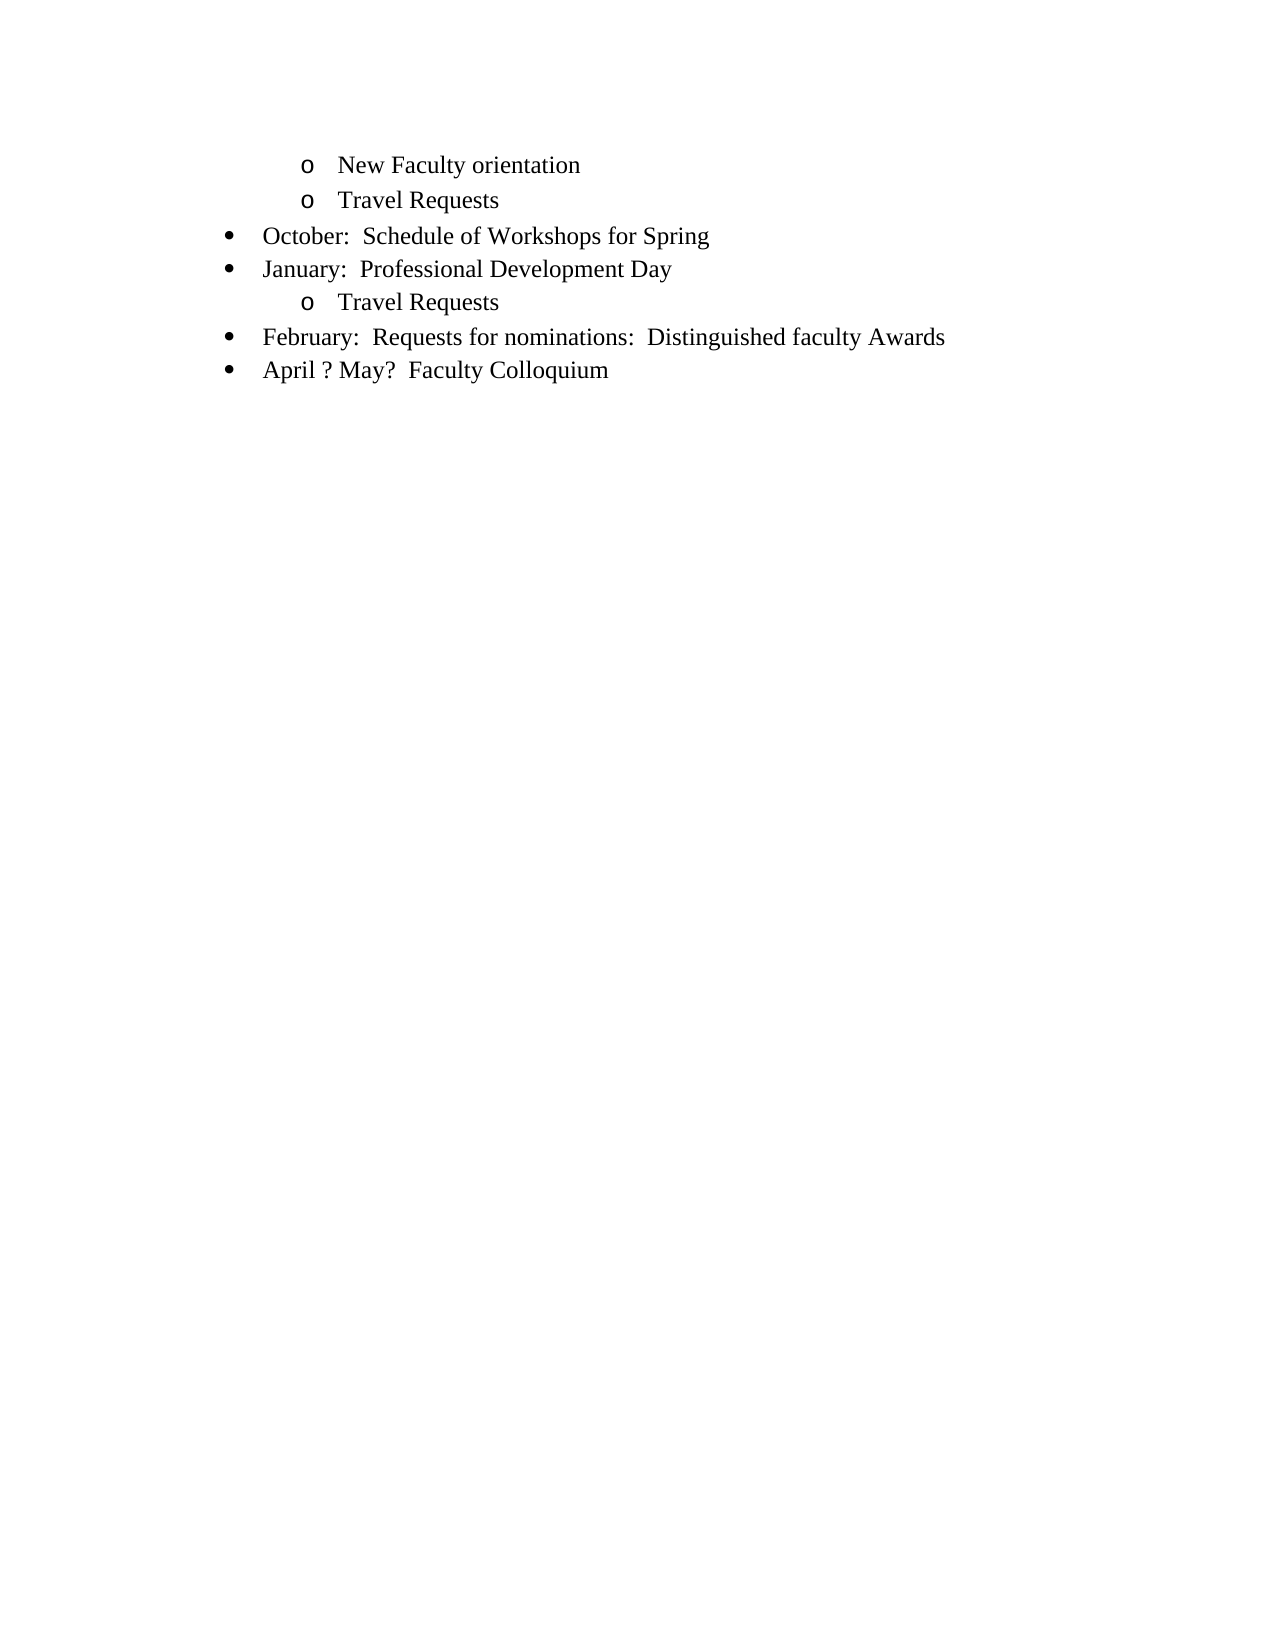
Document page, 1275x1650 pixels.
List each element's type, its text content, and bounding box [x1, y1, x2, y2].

list Travel Requests [300, 185, 1125, 216]
list April ? May? Faculty Colloquium [225, 355, 1125, 384]
list January: Professional Development Day [225, 254, 1125, 283]
list New Faculty orientation [300, 150, 1125, 181]
list February: Requests for nominations: Distinguished faculty Awards [225, 322, 1125, 351]
list Travel Requests [300, 287, 1125, 318]
list October: Schedule of Workshops for Spring [225, 221, 1125, 249]
